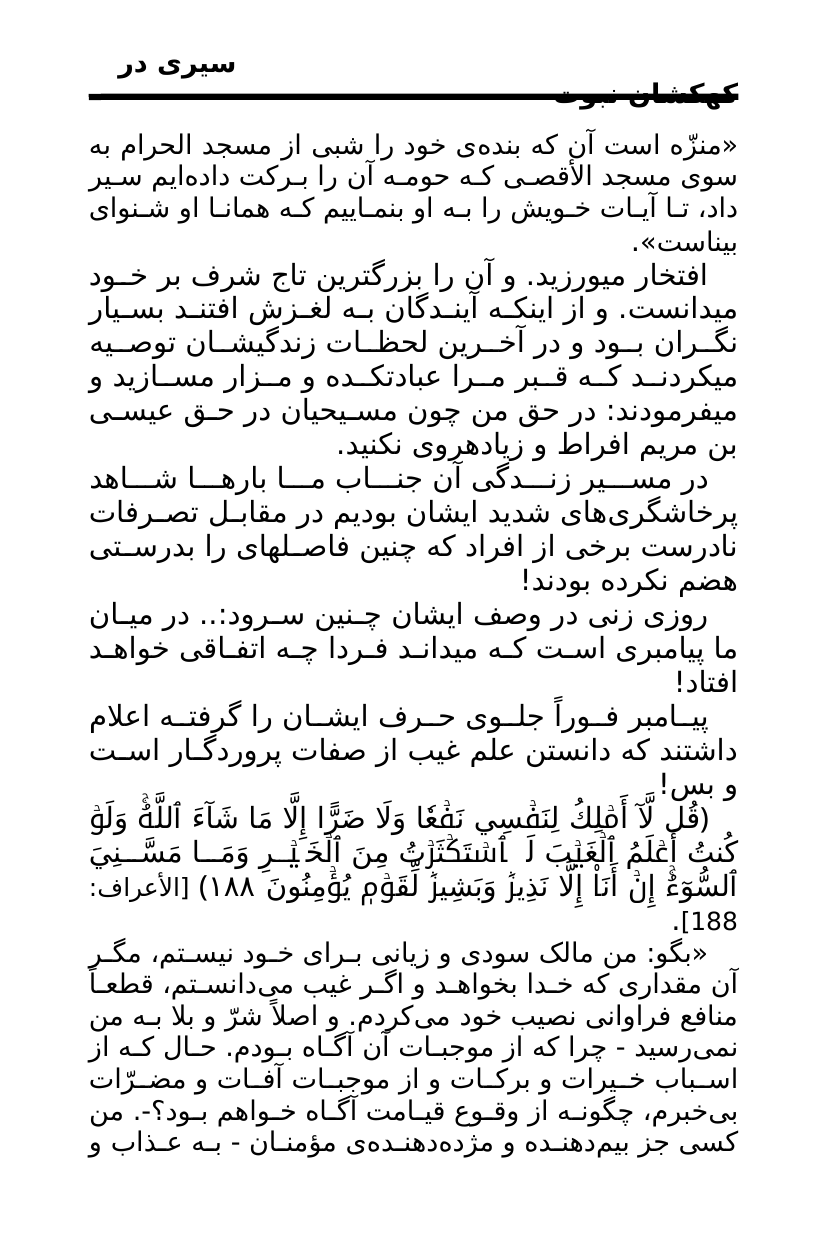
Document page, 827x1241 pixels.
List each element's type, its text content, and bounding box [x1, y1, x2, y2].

text پیامبر فوراً جلوی حرف ایشان را گرفته اعلام داشتند که دانستن علم غیب از صفات پروردگار است و بس! [89, 699, 738, 801]
text افتخار می [89, 258, 738, 462]
text ﴿قُل لَّآ أَمۡلِكُ لِنَفۡسِي نَفۡعٗا وَلَا ضَرًّا إِلَّا مَا شَآءَ ٱللَّهُۚ وَلَوۡ كُنتُ أَعۡلَمُ ٱلۡغَيۡبَ لَٱسۡتَكۡثَرۡتُ مِنَ ٱلۡخَيۡرِ وَمَا مَسَّنِيَ ٱلسُّوٓءُۚ إِنۡ أَنَا۠ إِلَّا نَذِيرٞ وَبَشِيرٞ لِّقَوۡمٖ يُؤۡمِنُونَ ١٨٨﴾ [الأعراف: 188]. [89, 801, 738, 937]
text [89, 937, 738, 1158]
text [89, 129, 738, 258]
text روزی زنی در وصف ایشان چنین سرود:.. در میان ما پیامبری است که می [89, 597, 738, 699]
text در مسیر زندگی آن جناب ما بارها شاهد پرخاشگری‌های شدید ایشان بودیم در مقابل تصرفات نادرست برخی از افراد که چنین فاصله [89, 462, 738, 597]
